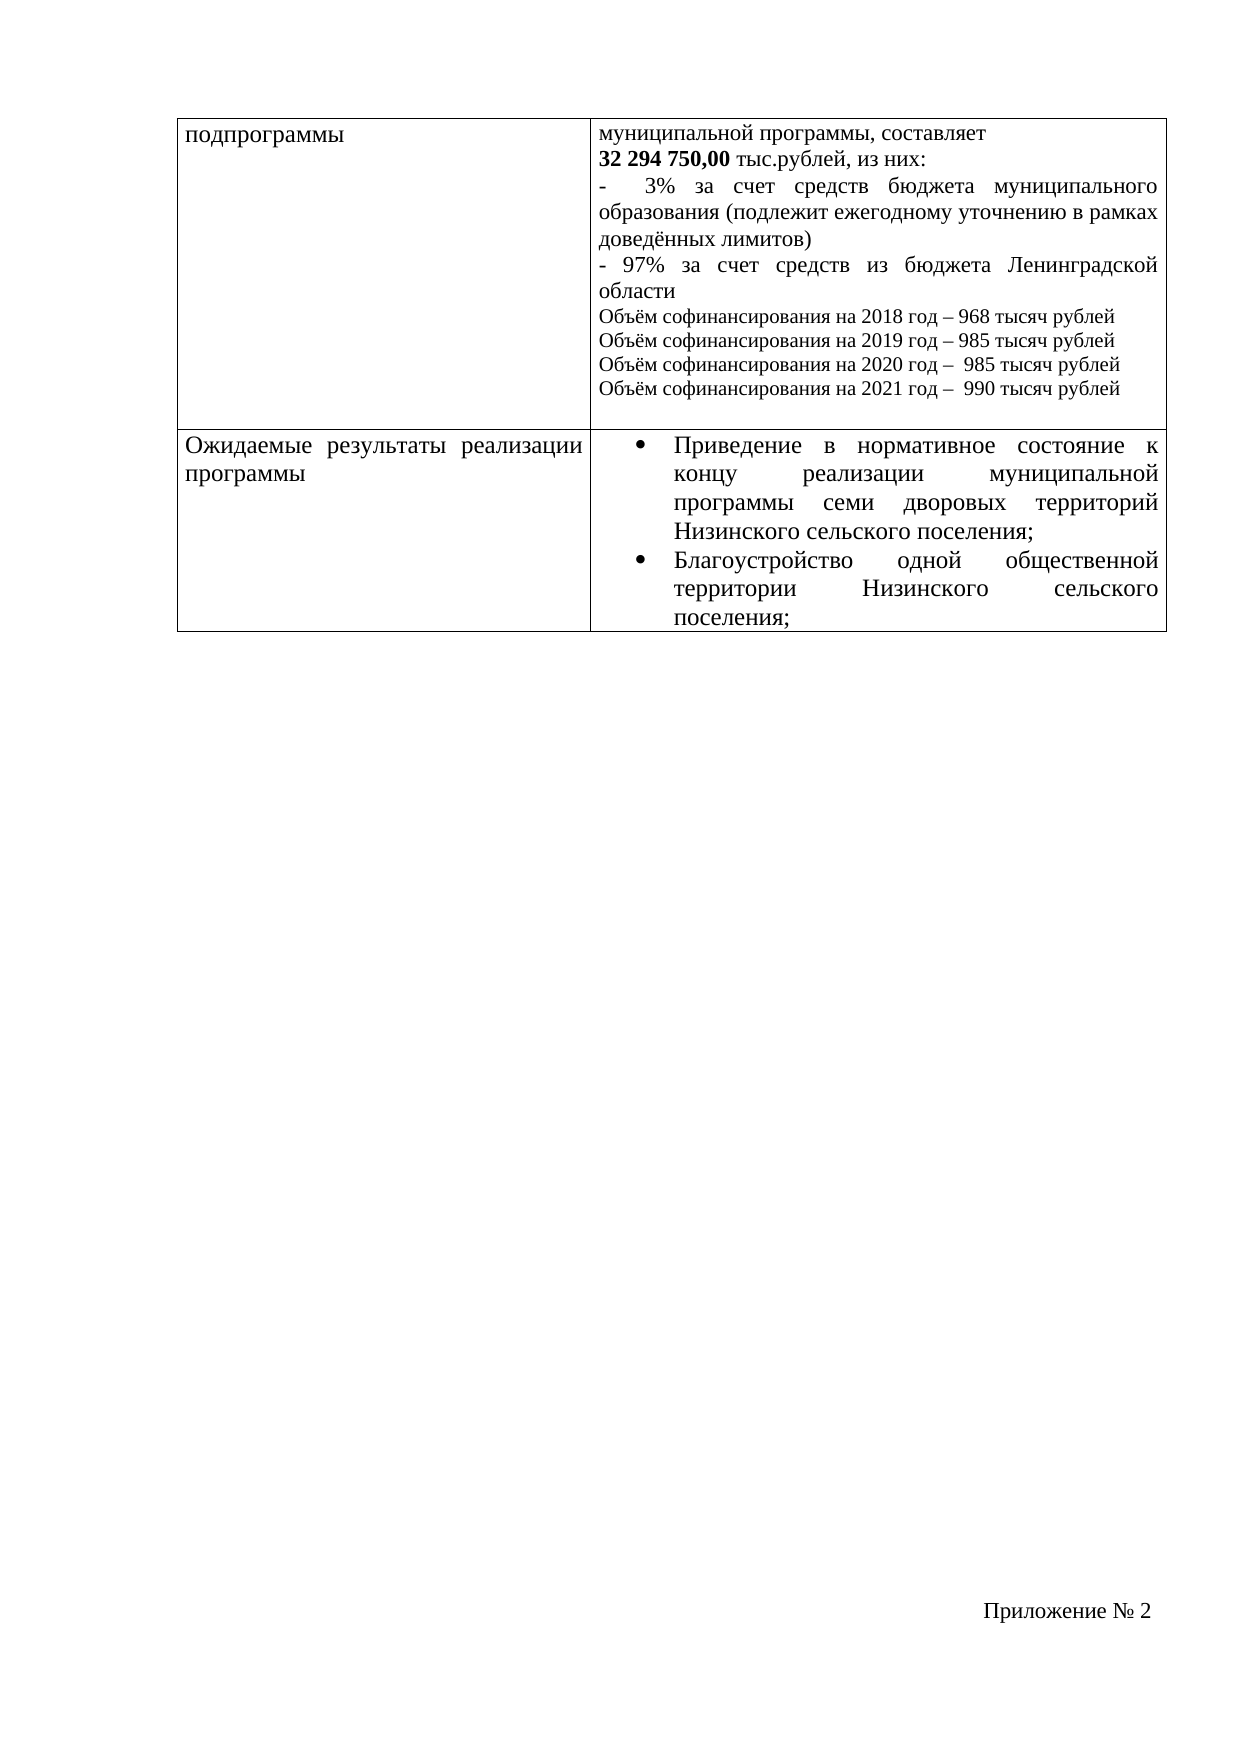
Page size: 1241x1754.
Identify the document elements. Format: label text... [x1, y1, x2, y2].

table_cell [178, 119, 590, 429]
table_cell Приведение в нормативное состояние к концу реализации муниципальной программы семи дворовых территорий Низинского сельского поселения; Благоустройство одной общественной территории Низинского сельского поселения; [591, 430, 1166, 631]
table_cell Ожидаемые результаты реализации программы [178, 430, 590, 631]
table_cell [591, 119, 1166, 429]
text Приложение № 2 [177, 1597, 1152, 1624]
